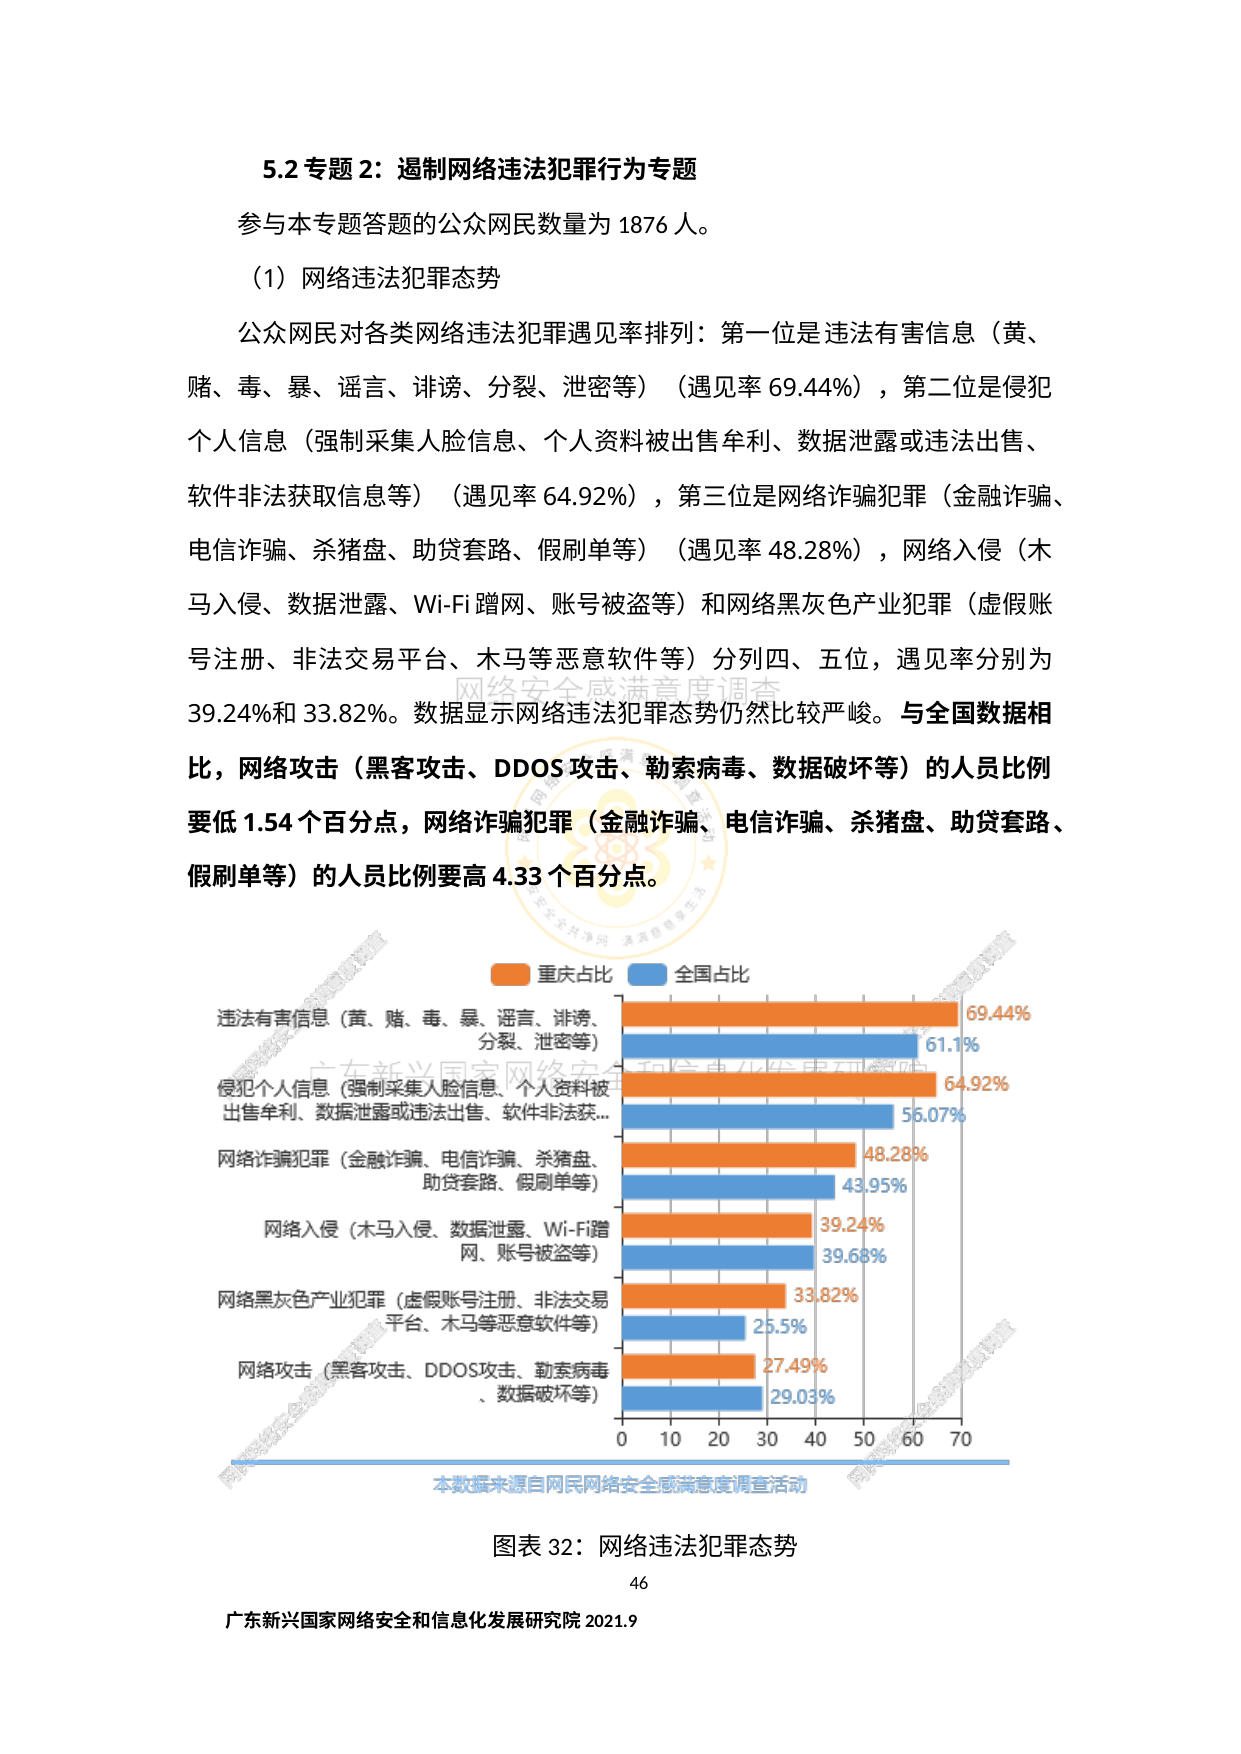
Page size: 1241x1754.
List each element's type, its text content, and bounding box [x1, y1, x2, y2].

picture [202, 917, 1039, 1512]
text 公众网民对各类网络违法犯罪遇见率排列：第一位是违法有害信息（黄、赌、毒、暴、谣言、诽谤、分裂、泄密等）（遇见率69.44%），第二位是侵犯个人信息（强制采集人脸信息、个人资料被出售牟利、数据泄露或违法出售、软件非法获取信息等）（遇见率64.92%），第三位是网络诈骗犯罪（金融诈骗、电信诈骗、杀猪盘、助贷套路、假刷单等）（遇见率48.28%），网络入侵（木马入侵、数据泄露、Wi-Fi蹭网、账号被盗等）和网络黑灰色产业犯罪（虚假账号注册、非法交易平台、木马等恶意软件等）分列四、五位，遇见率分别为39.24%和33.82%。数据显示网络违法犯罪态势仍然比较严峻。与全国数据相比，网络攻击（黑客攻击、DDOS攻击、勒索病毒、数据破坏等）的人员比例要低1.54个百分点，网络诈骗犯罪（金融诈骗、电信诈骗、杀猪盘、助贷套路、假刷单等）的人员比例要高4.33个百分点。 [187, 313, 1053, 893]
text （1）网络违法犯罪态势 [187, 259, 1053, 295]
text 参与本专题答题的公众网民数量为1876人。 [187, 204, 1053, 241]
text 图表32：网络违法犯罪态势 [187, 1527, 1053, 1563]
subtitle 5.2专题2：遏制网络违法犯罪行为专题 [187, 150, 1053, 186]
